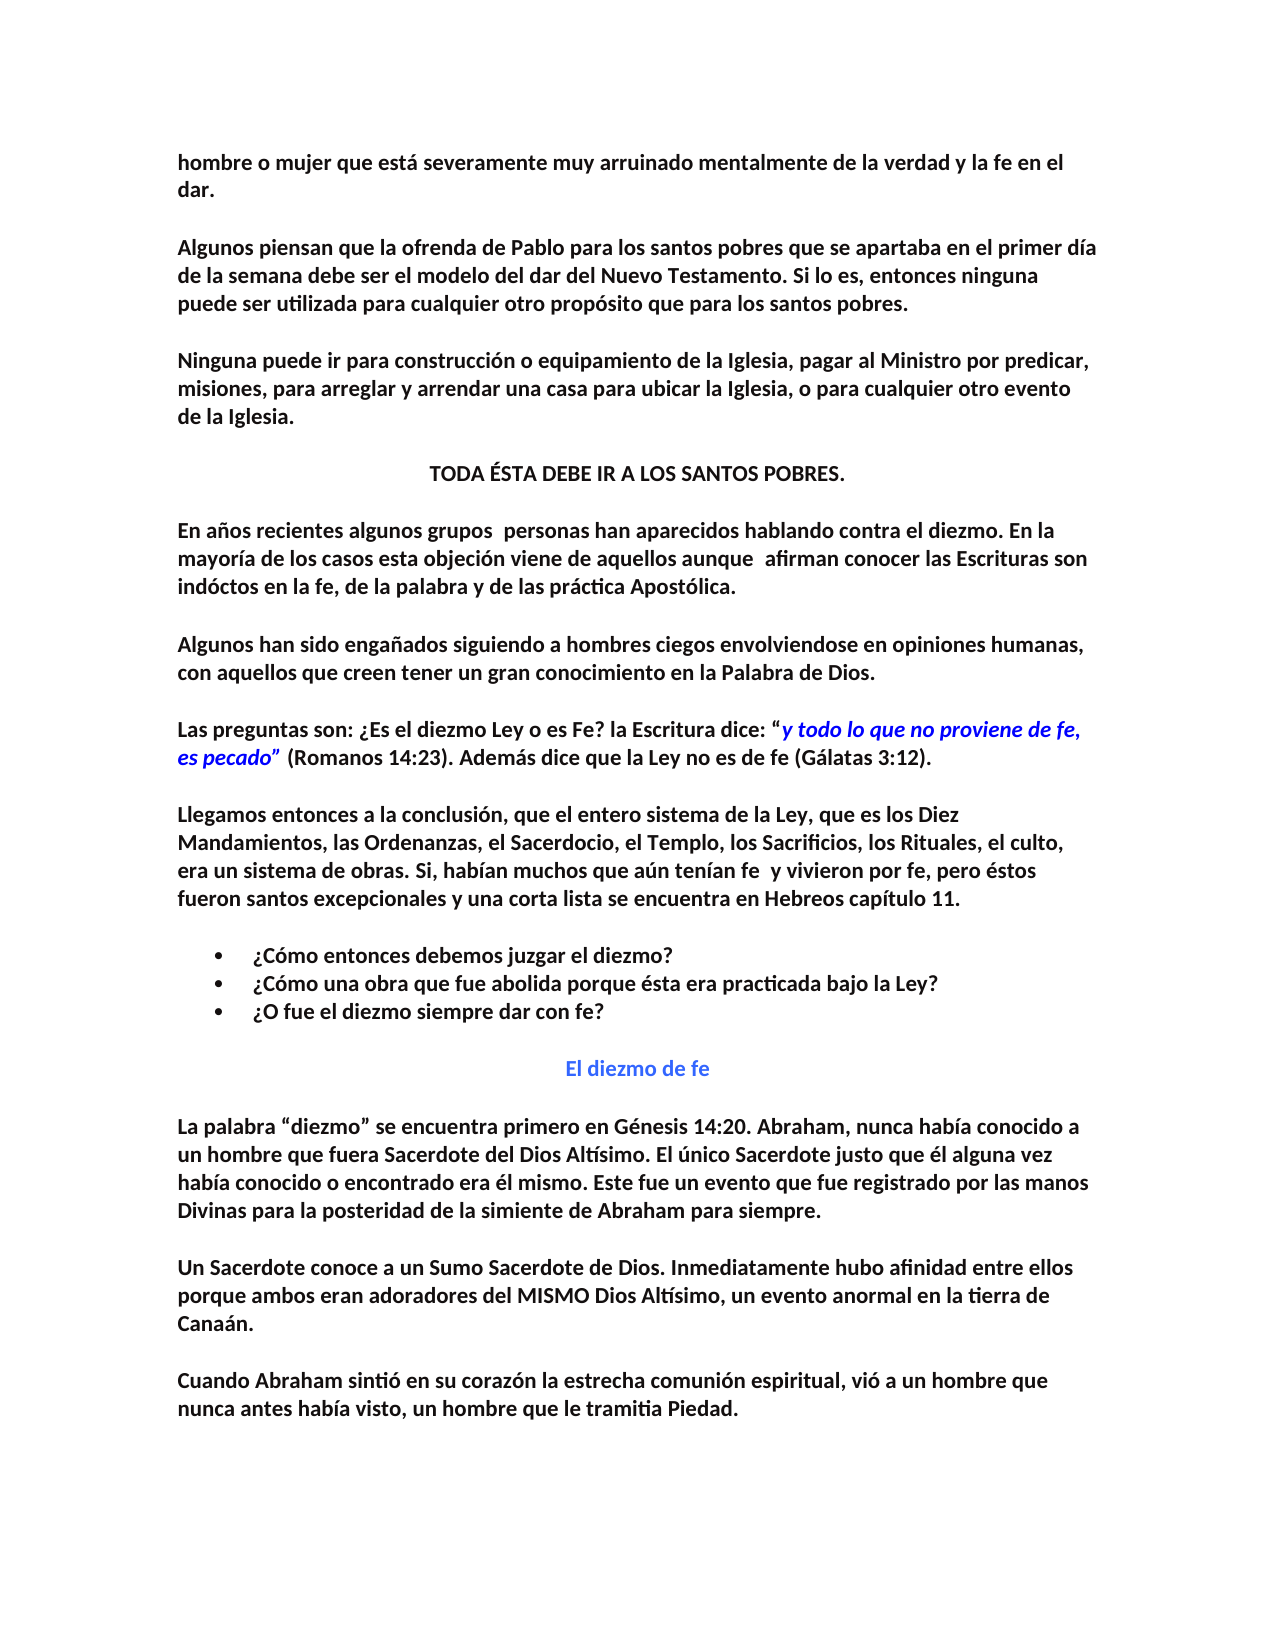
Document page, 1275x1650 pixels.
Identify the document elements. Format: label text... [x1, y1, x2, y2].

list ¿Cómo entonces debemos juzgar el diezmo? [215, 941, 1098, 969]
text La palabra “diezmo” se encuentra primero en Génesis 14:20. Abraham, nunca había conocido a un hombre que fuera Sacerdote del Dios Altísimo. El único Sacerdote justo que él alguna vez había conocido o encontrado era él mismo. Este fue un evento que fue registrado por las manos Divinas para la posteridad de la simiente de Abraham para siempre. [177, 1112, 1098, 1224]
text Cuando Abraham sintió en su corazón la estrecha comunión espiritual, vió a un hombre que nunca antes había visto, un hombre que le tramitia Piedad. [177, 1366, 1098, 1422]
text TODA ÉSTA DEBE IR A LOS SANTOS POBRES. [177, 459, 1098, 487]
text Ninguna puede ir para construcción o equipamiento de la Iglesia, pagar al Ministro por predicar, misiones, para arreglar y arrendar una casa para ubicar la Iglesia, o para cualquier otro evento de la Iglesia. [177, 346, 1098, 430]
text Algunos han sido engañados siguiendo a hombres ciegos envolviendose en opiniones humanas, con aquellos que creen tener un gran conocimiento en la Palabra de Dios. [177, 630, 1098, 686]
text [177, 148, 1098, 204]
text En años recientes algunos grupos personas han aparecidos hablando contra el diezmo. En la mayoría de los casos esta objeción viene de aquellos aunque afirman conocer las Escrituras son indóctos en la fe, de la palabra y de las práctica Apostólica. [177, 516, 1098, 601]
list ¿O fue el diezmo siempre dar con fe? [215, 997, 1098, 1025]
text El diezmo de fe [177, 1054, 1098, 1083]
list ¿Cómo una obra que fue abolida porque ésta era practicada bajo la Ley? [215, 969, 1098, 997]
text Las preguntas son: ¿Es el diezmo Ley o es Fe? la Escritura dice: “y todo lo que no proviene de fe, es pecado” (Romanos 14:23). Además dice que la Ley no es de fe (Gálatas 3:12). [177, 715, 1098, 771]
text Un Sacerdote conoce a un Sumo Sacerdote de Dios. Inmediatamente hubo afinidad entre ellos porque ambos eran adoradores del MISMO Dios Altísimo, un evento anormal en la tierra de Canaán. [177, 1253, 1098, 1337]
text Algunos piensan que la ofrenda de Pablo para los santos pobres que se apartaba en el primer día de la semana debe ser el modelo del dar del Nuevo Testamento. Si lo es, entonces ninguna puede ser utilizada para cualquier otro propósito que para los santos pobres. [177, 233, 1098, 317]
text Llegamos entonces a la conclusión, que el entero sistema de la Ley, que es los Diez Mandamientos, las Ordenanzas, el Sacerdocio, el Templo, los Sacrificios, los Rituales, el culto, era un sistema de obras. Si, habían muchos que aún tenían fe y vivieron por fe, pero éstos fueron santos excepcionales y una corta lista se encuentra en Hebreos capítulo 11. [177, 800, 1098, 912]
